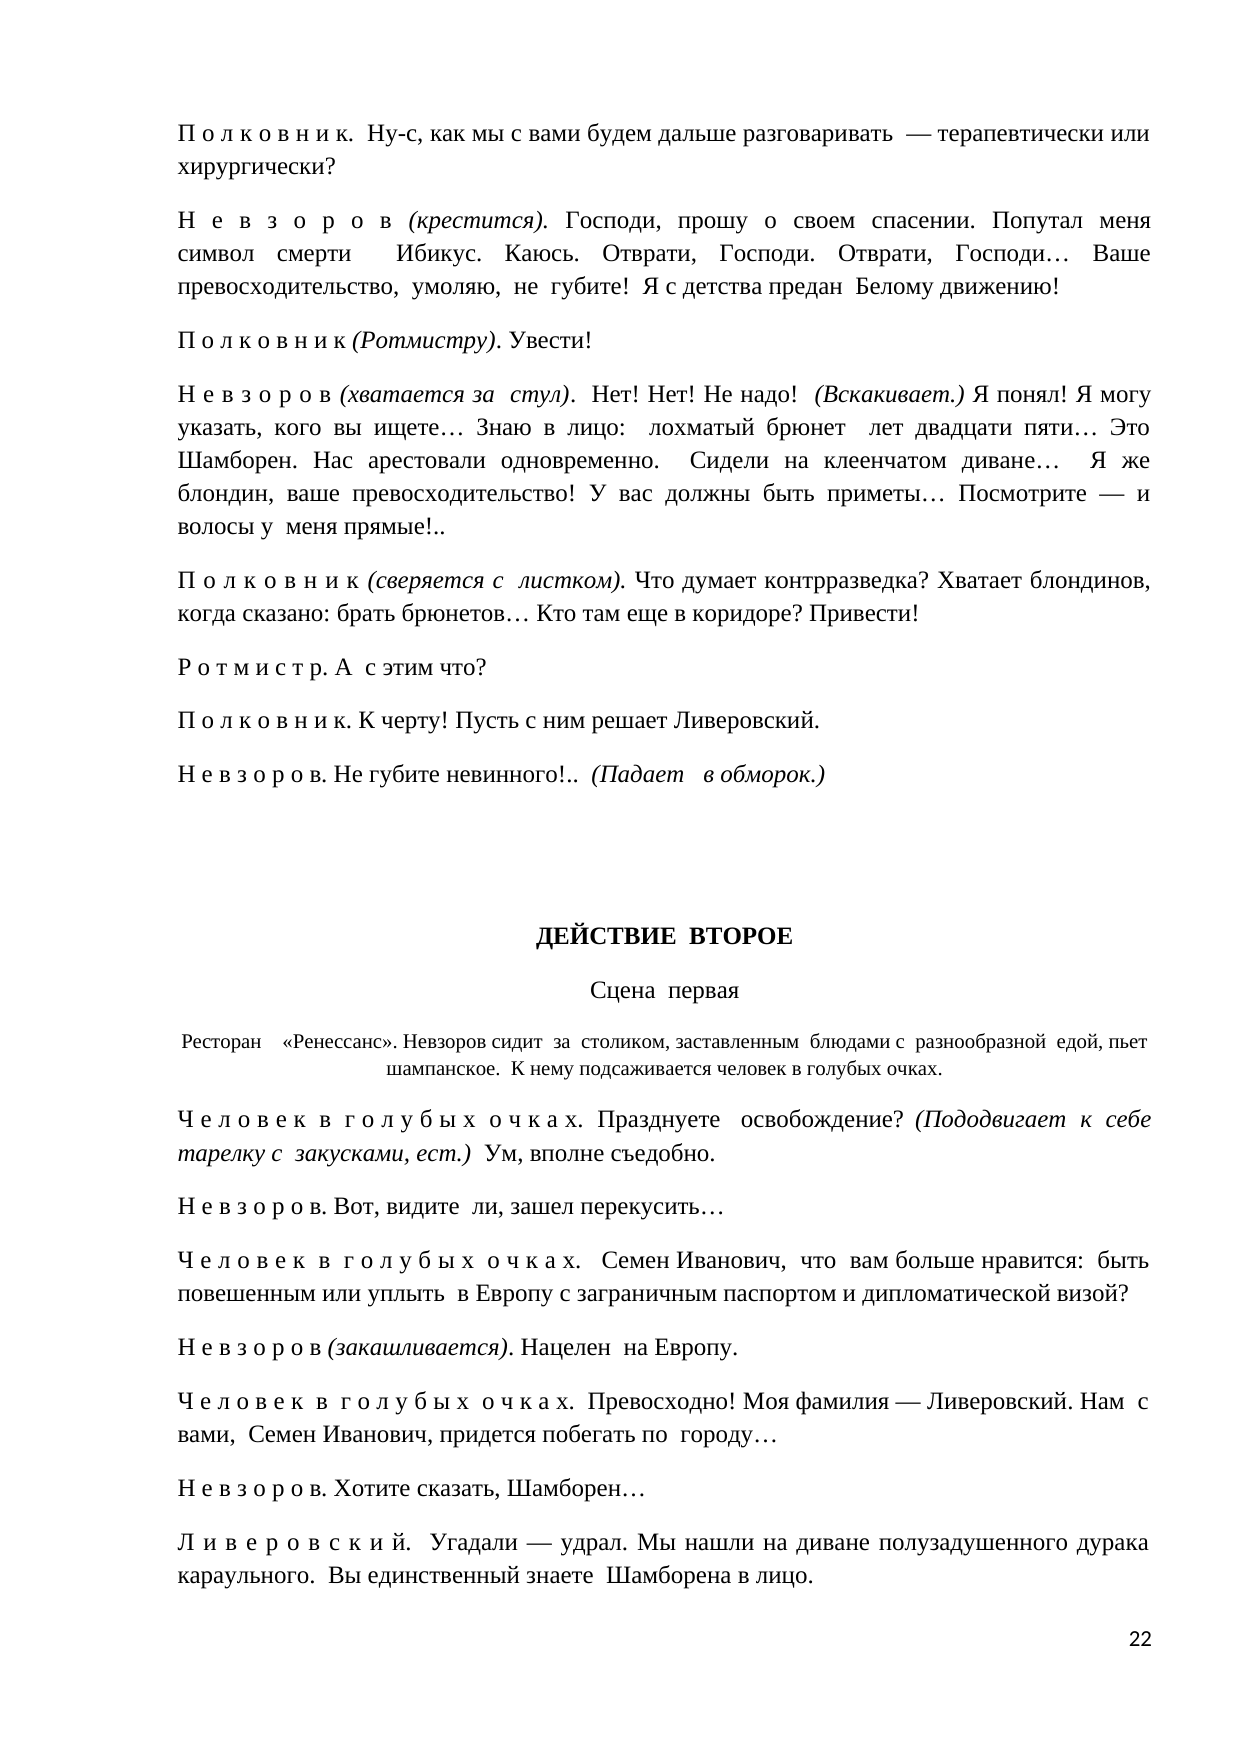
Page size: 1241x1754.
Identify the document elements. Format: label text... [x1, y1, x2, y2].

text Н е в з о р о в (хватается за стул). Нет! Нет! Не надо! (Вскакивает.) Я понял! Я могу указать, кого вы ищете… Знаю в лицо: лохматый брюнет лет двадцати пяти… Это Шамборен. Нас арестовали одновременно. Сидели на клеенчатом диване… Я же блондин, ваше превосходительство! У вас должны быть приметы… Посмотрите — и волосы у меня прямые!.. [177, 379, 1152, 539]
text П о л к о в н и к. Ну-с, как мы с вами будем дальше разговаривать — терапевтически или хирургически? [177, 118, 1152, 180]
text Н е в з о р о в (закашливается). Нацелен на Европу. [177, 1332, 1152, 1361]
text Ч е л о в е к в г о л у б ы х о ч к а х. Семен Иванович, что вам больше нравится: быть повешенным или уплыть в Европу с заграничным паспортом и дипломатической визой? [177, 1245, 1152, 1307]
text Л и в е р о в с к и й. Угадали — удрал. Мы нашли на диване полузадушенного дурака караульного. Вы единственный знаете Шамборена в лицо. [177, 1527, 1152, 1588]
text П о л к о в н и к (сверяется с листком). Что думает контрразведка? Хватает блондинов, когда сказано: брать брюнетов… Кто там еще в коридоре? Привести! [177, 565, 1152, 626]
text Н е в з о р о в. Не губите невинного!.. (Падает в обморок.) [177, 759, 1152, 788]
text П о л к о в н и к (Ротмистру). Увести! [177, 325, 1152, 354]
text Р о т м и с т р. А с этим что? [177, 652, 1152, 680]
text Сцена первая [177, 975, 1152, 1003]
text Ч е л о в е к в г о л у б ы х о ч к а х. Празднуете освобождение? (Пододвигает к себе тарелку с закусками, ест.) Ум, вполне съедобно. [177, 1104, 1152, 1166]
text ДЕЙСТВИЕ ВТОРОЕ [177, 921, 1152, 949]
text Ч е л о в е к в г о л у б ы х о ч к а х. Превосходно! Моя фамилия — Ливеровский. Нам с вами, Семен Иванович, придется побегать по городу… [177, 1386, 1152, 1448]
text Н е в з о р о в. Хотите сказать, Шамборен… [177, 1473, 1152, 1502]
text Н е в з о р о в (крестится). Господи, прошу о своем спасении. Попутал меня символ смерти Ибикус. Каюсь. Отврати, Господи. Отврати, Господи… Ваше превосходительство, умоляю, не губите! Я с детства предан Белому движению! [177, 205, 1152, 300]
text Н е в з о р о в. Вот, видите ли, зашел перекусить… [177, 1191, 1152, 1220]
text Ресторан «Ренессанс». Невзоров сидит за столиком, заставленным блюдами с разнообразной едой, пьет шампанское. К нему подсаживается человек в голубых очках. [177, 1028, 1152, 1080]
text П о л к о в н и к. К черту! Пусть с ним решает Ливеровский. [177, 705, 1152, 734]
